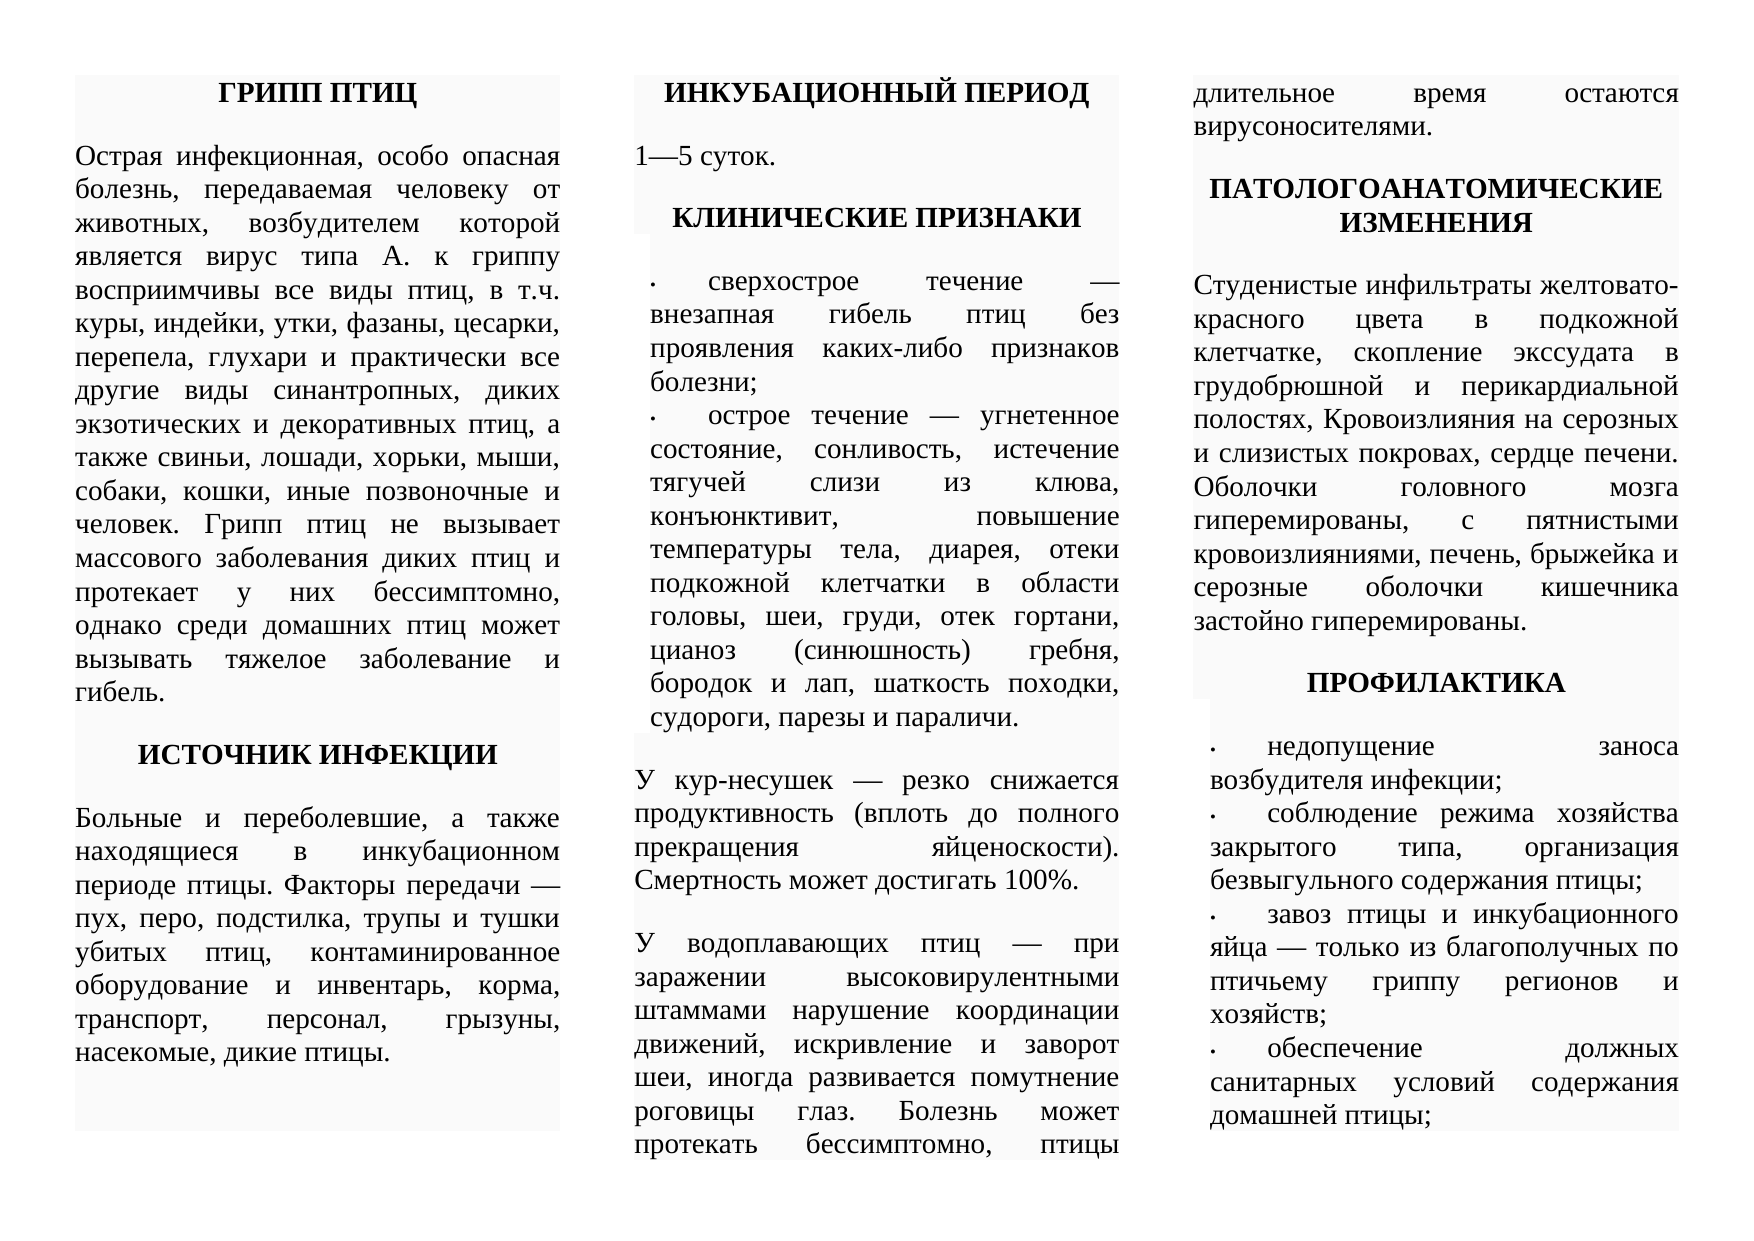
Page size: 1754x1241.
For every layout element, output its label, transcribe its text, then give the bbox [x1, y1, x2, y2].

text ГРИПП ПТИЦ [75, 75, 560, 108]
list острое течение — угнетенное состояние, сонливость, истечение тягучей слизи из клюва, конъюнктивит, повышение температуры тела, диарея, отеки подкожной клетчатки в области головы, шеи, груди, отек гортани, цианоз (синюшность) гребня, бородок и лап, шаткость походки, судороги, парезы и параличи. [650, 397, 1119, 733]
text Острая инфекционная, особо опасная болезнь, передаваемая человеку от животных, возбудителем которой является вирус типа А. к гриппу восприимчивы все виды птиц, в т.ч. куры, индейки, утки, фазаны, цесарки, перепела, глухари и практически все другие виды синантропных, диких экзотических и декоративных птиц, а также свиньи, лошади, хорьки, мыши, собаки, кошки, иные позвоночные и человек. Грипп птиц не вызывает массового заболевания диких птиц и протекает у них бессимптомно, однако среди домашних птиц может вызывать тяжелое заболевание и гибель. [75, 138, 560, 708]
list завоз птицы и инкубационного яйца — только из благополучных по птичьему гриппу регионов и хозяйств; [1210, 896, 1679, 1030]
text У водоплавающих птиц — при заражении высоковирулентными штаммами нарушение координации движений, искривление и заворот шеи, иногда развивается помутнение роговицы глаз. Болезнь может протекать бессимптомно, птицы длительное время остаются вирусоносителями. [1193, 75, 1679, 142]
text ИНКУБАЦИОННЫЙ ПЕРИОД [634, 75, 1119, 108]
list соблюдение режима хозяйства закрытого типа, организация безвыгульного содержания птицы; [1210, 795, 1679, 896]
text ПАТОЛОГОАНАТОМИЧЕСКИЕ ИЗМЕНЕНИЯ [1193, 171, 1679, 238]
text 1—5 суток. [634, 138, 1119, 171]
text Больные и переболевшие, а также находящиеся в инкубационном периоде птицы. Факторы передачи — пух, перо, подстилка, трупы и тушки убитых птиц, контаминированное оборудование и инвентарь, корма, транспорт, персонал, грызуны, насекомые, дикие птицы. [75, 800, 560, 1068]
list сверхострое течение — внезапная гибель птиц без проявления каких-либо признаков болезни; [650, 263, 1119, 397]
list обеспечение должных санитарных условий содержания домашней птицы; [1210, 1030, 1679, 1131]
text ПРОФИЛАКТИКА [1193, 666, 1679, 699]
list недопущение заноса возбудителя инфекции; [1210, 728, 1679, 795]
text Студенистые инфильтраты желтовато-красного цвета в подкожной клетчатке, скопление экссудата в грудобрюшной и перикардиальной полостях, Кровоизлияния на серозных и слизистых покровах, сердце печени. Оболочки головного мозга гиперемированы, с пятнистыми кровоизлияниями, печень, брыжейка и серозные оболочки кишечника застойно гиперемированы. [1193, 267, 1679, 636]
text КЛИНИЧЕСКИЕ ПРИЗНАКИ [634, 200, 1119, 234]
text У кур-несушек — резко снижается продуктивность (вплоть до полного прекращения яйценоскости). Смертность может достигать 100%. [634, 762, 1119, 896]
text ИСТОЧНИК ИНФЕКЦИИ [75, 737, 560, 771]
text У водоплавающих птиц — при заражении высоковирулентными штаммами нарушение координации движений, искривление и заворот шеи, иногда развивается помутнение роговицы глаз. Болезнь может протекать бессимптомно, птицы длительное время остаются вирусоносителями. [634, 925, 1119, 1160]
